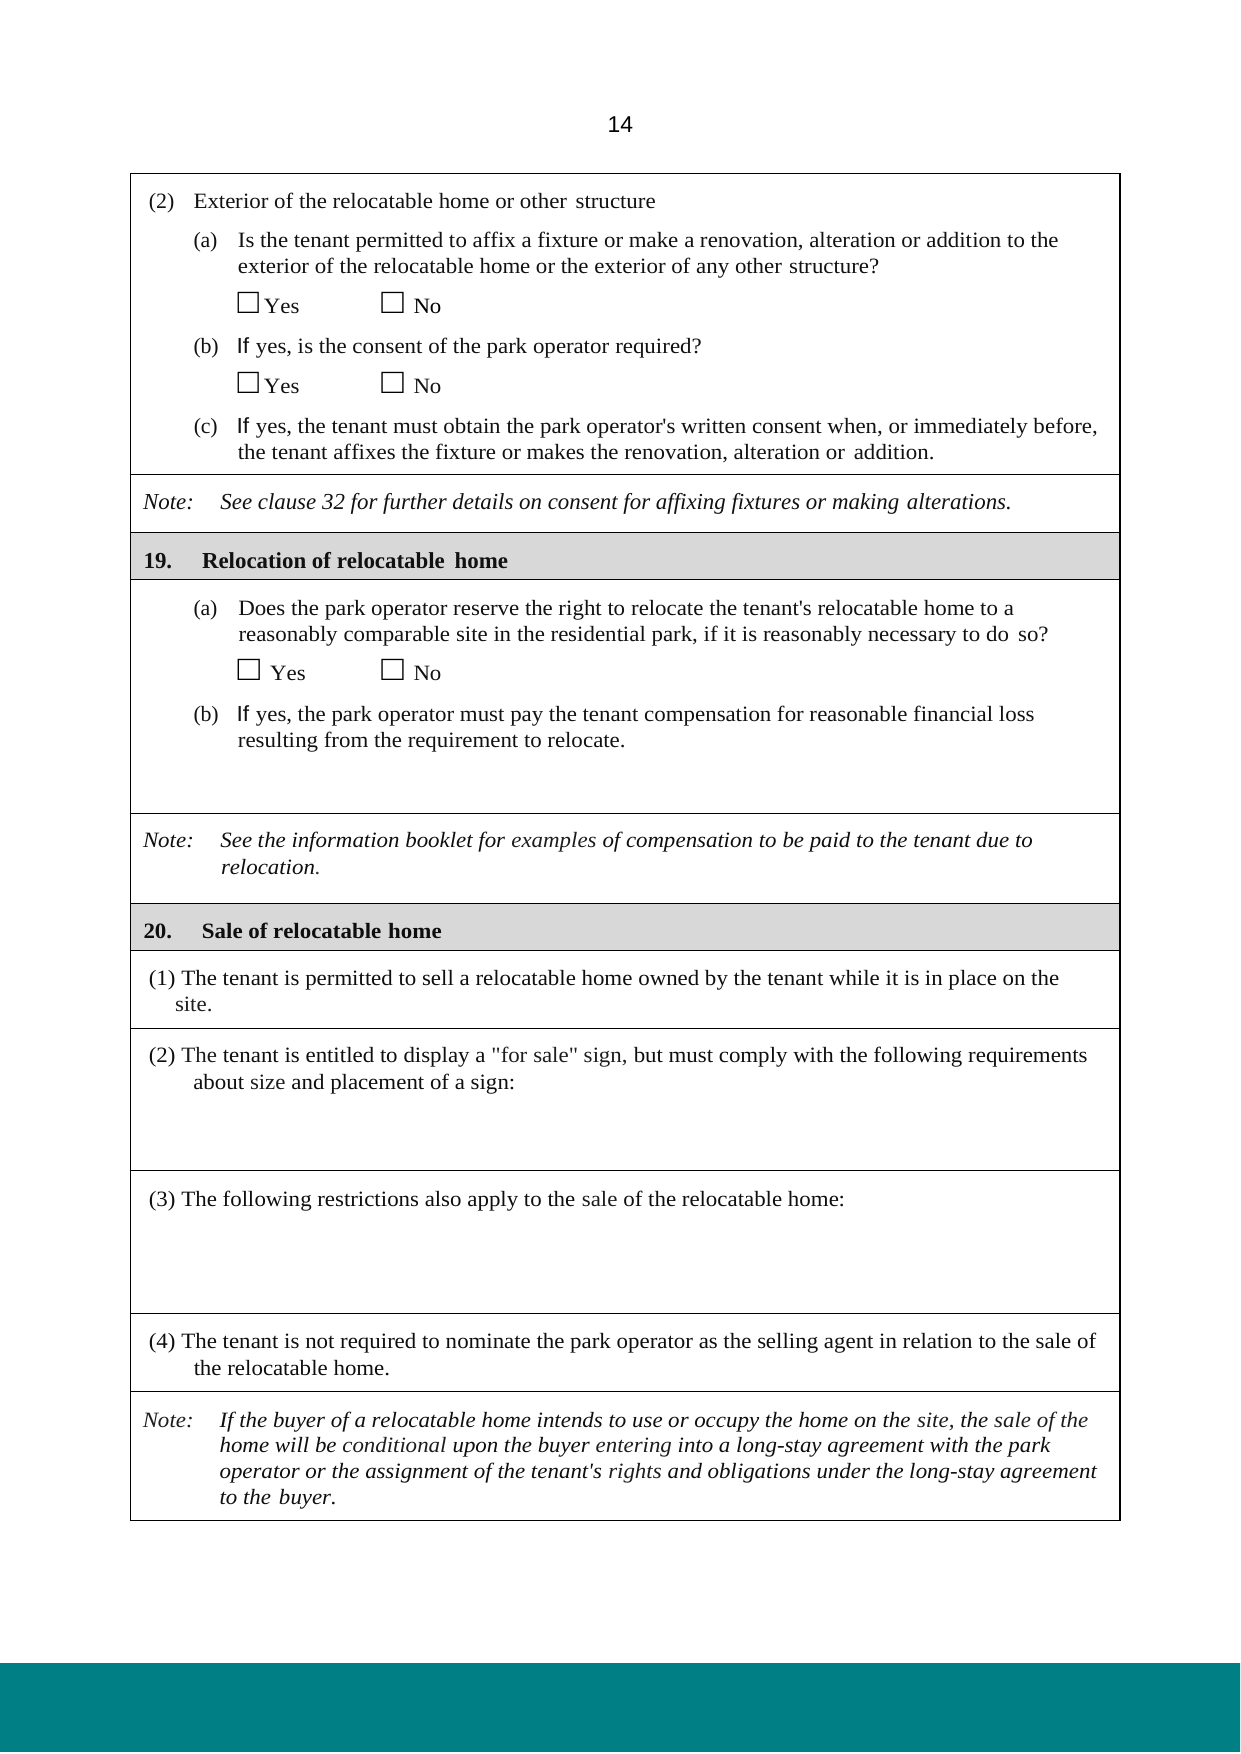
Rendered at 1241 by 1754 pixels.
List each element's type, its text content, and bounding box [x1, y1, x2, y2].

table_cell Exterior of the relocatable home or other structure Is the tenant permitted to affix a fixture or make a renovation, alteration or addition to the exterior of the relocatable home or the exterior of any other structure? Yes □ No If yes, is the consent of the park operator required? Yes □ No If yes, the tenant must obtain the park operator's written consent when, or immediately before, the tenant affixes the fixture or makes the renovation, alteration or addition. [131, 174, 1119, 474]
table_cell (3) The following restrictions also apply to the sale of the relocatable home: [131, 1171, 1119, 1313]
table_cell (1) The tenant is permitted to sell a relocatable home owned by the tenant while it is in place on the site. [131, 951, 1119, 1028]
table_cell (2) The tenant is entitled to display a "for sale" sign, but must comply with the following requirements about size and placement of a sign: [131, 1029, 1119, 1170]
table_cell Note: See the information booklet for examples of compensation to be paid to the tenant due to relocation. [131, 814, 1119, 902]
table_cell Does the park operator reserve the right to relocate the tenant's relocatable home to a reasonably comparable site in the residential park, if it is reasonably necessary to do so? □ Yes □ No If yes, the park operator must pay the tenant compensation for reasonable financial loss resulting from the requirement to relocate. [131, 580, 1119, 813]
table_cell Note: If the buyer of a relocatable home intends to use or occupy the home on the site, the sale of the home will be conditional upon the buyer entering into a long-stay agreement with the park operator or the assignment of the tenant's rights and obligations under the long-stay agreement to the buyer. [131, 1392, 1119, 1520]
table_cell 20. Sale of relocatable home [131, 904, 1119, 950]
table_cell Note: See clause 32 for further details on consent for affixing fixtures or making alterations. [131, 475, 1119, 532]
table_cell 19. Relocation of relocatable home [131, 533, 1119, 579]
picture [0, 1663, 1241, 1752]
table_cell (4) The tenant is not required to nominate the park operator as the selling agent in relation to the sale of the relocatable home. [131, 1314, 1119, 1391]
